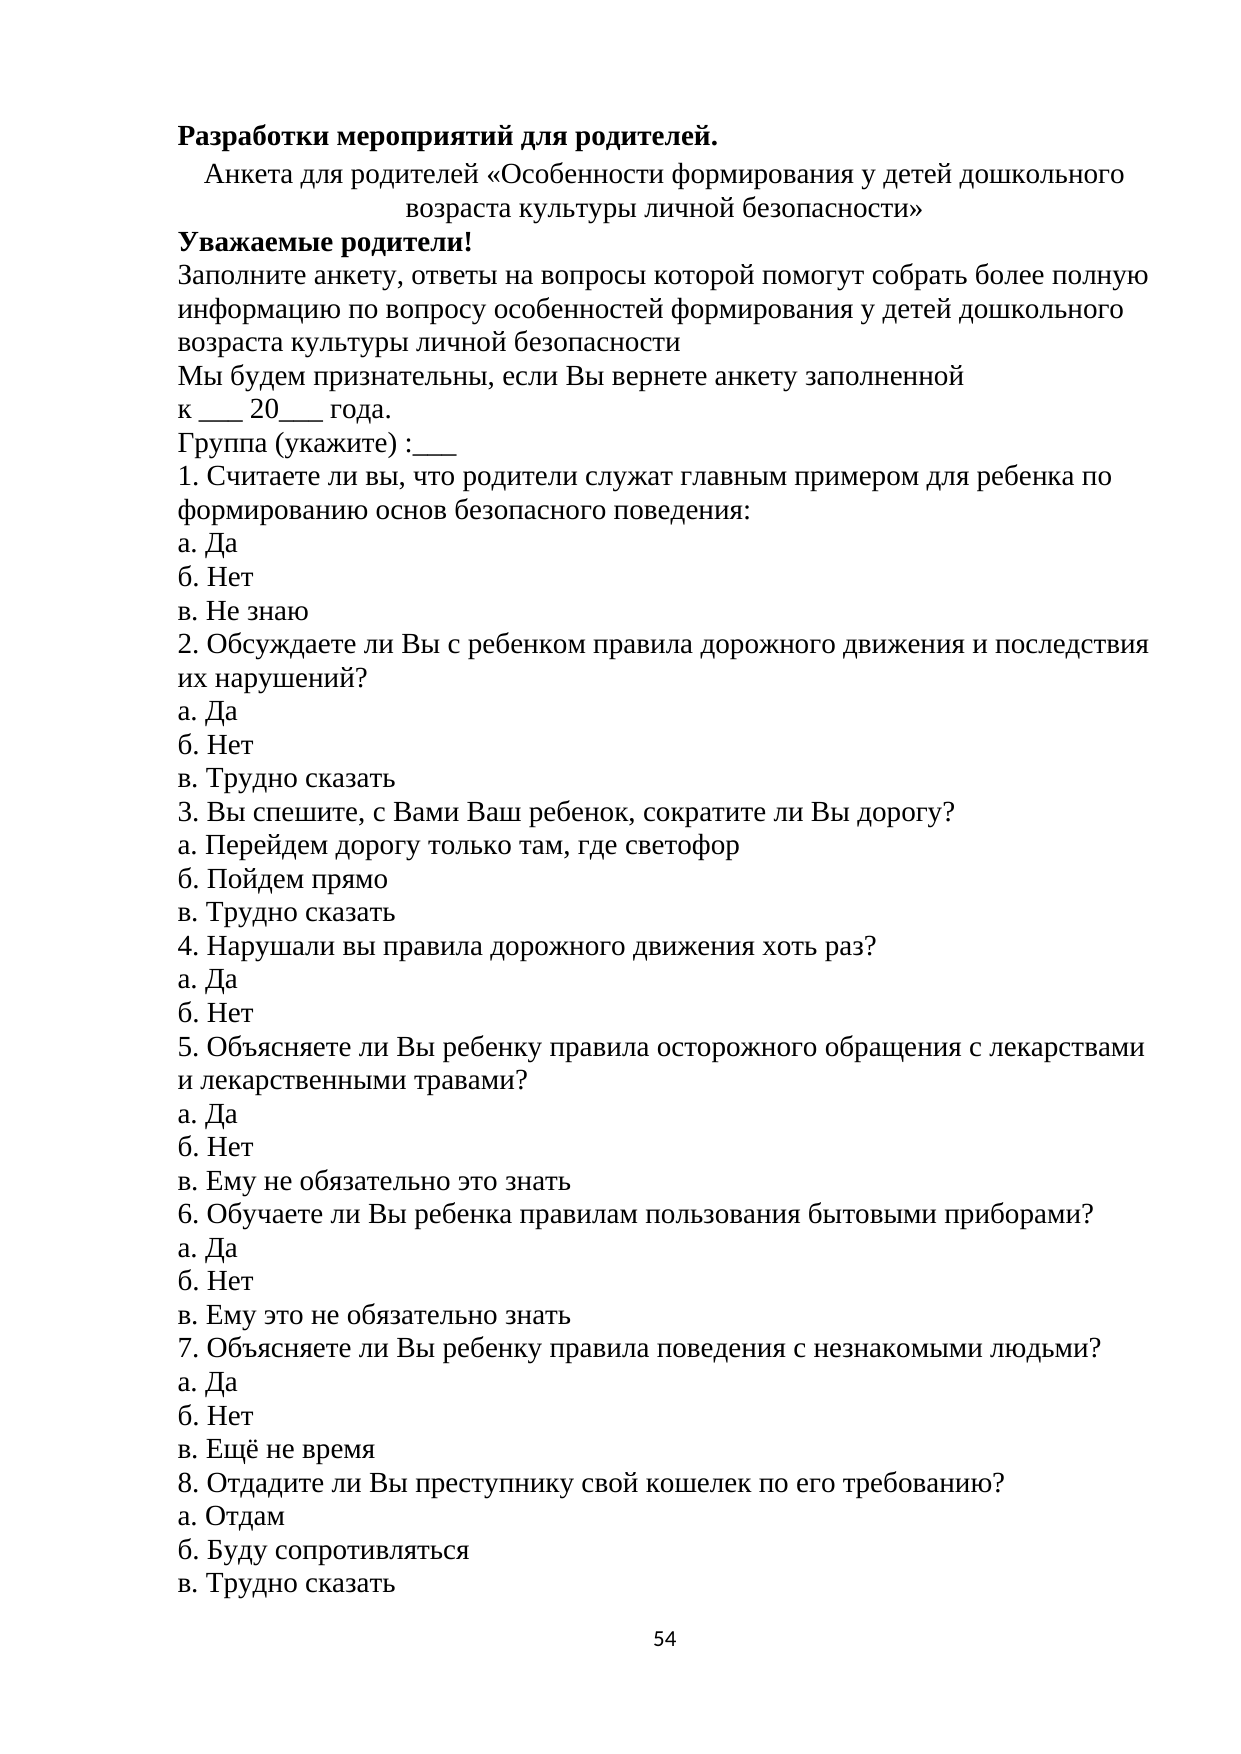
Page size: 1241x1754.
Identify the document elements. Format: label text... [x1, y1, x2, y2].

text в. Трудно сказать [177, 1565, 1152, 1599]
text б. Нет [177, 1129, 1152, 1163]
text 6. Обучаете ли Вы ребенка правилам пользования бытовыми приборами? [177, 1196, 1152, 1230]
text а. Отдам [177, 1498, 1152, 1532]
text в. Ему это не обязательно знать [177, 1297, 1152, 1331]
text а. Да [177, 526, 1152, 559]
text б. Нет [177, 1263, 1152, 1297]
text а. Да [177, 693, 1152, 727]
text в. Не знаю [177, 593, 1152, 626]
text б. Нет [177, 1398, 1152, 1431]
text Анкета для родителей «Особенности формирования у детей дошкольного возраста культуры личной безопасности» [177, 157, 1152, 224]
text Уважаемые родители! [177, 224, 1152, 257]
text а. Да [177, 962, 1152, 995]
text в. Ещё не время [177, 1431, 1152, 1465]
text а. Перейдем дорогу только там, где светофор [177, 827, 1152, 861]
text а. Да [177, 1230, 1152, 1263]
text 5. Объясняете ли Вы ребенку правила осторожного обращения с лекарствами и лекарственными травами? [177, 1029, 1152, 1096]
text а. Да [177, 1364, 1152, 1398]
text Разработки мероприятий для родителей. [177, 118, 1152, 152]
text б. Нет [177, 995, 1152, 1029]
text 2. Обсуждаете ли Вы с ребенком правила дорожного движения и последствия их нарушений? [177, 626, 1152, 693]
text в. Ему не обязательно это знать [177, 1163, 1152, 1196]
text Мы будем признательны, если Вы вернете анкету заполненной [177, 358, 1152, 391]
text б. Нет [177, 727, 1152, 760]
text 3. Вы спешите, с Вами Ваш ребенок, сократите ли Вы дорогу? [177, 794, 1152, 827]
text в. Трудно сказать [177, 894, 1152, 928]
text в. Трудно сказать [177, 760, 1152, 794]
text 8. Отдадите ли Вы преступнику свой кошелек по его требованию? [177, 1465, 1152, 1498]
text б. Пойдем прямо [177, 861, 1152, 894]
text а. Да [177, 1096, 1152, 1129]
text 1. Считаете ли вы, что родители служат главным примером для ребенка по формированию основ безопасного поведения: [177, 458, 1152, 526]
text 4. Нарушали вы правила дорожного движения хоть раз? [177, 928, 1152, 962]
text б. Буду сопротивляться [177, 1532, 1152, 1565]
text Заполните анкету, ответы на вопросы которой помогут собрать более полную информацию по вопросу особенностей формирования у детей дошкольного возраста культуры личной безопасности [177, 257, 1152, 358]
text б. Нет [177, 559, 1152, 593]
text к ___ 20___ года. [177, 391, 1152, 425]
text 7. Объясняете ли Вы ребенку правила поведения с незнакомыми людьми? [177, 1331, 1152, 1364]
text Группа (укажите) :___ [177, 425, 1152, 458]
